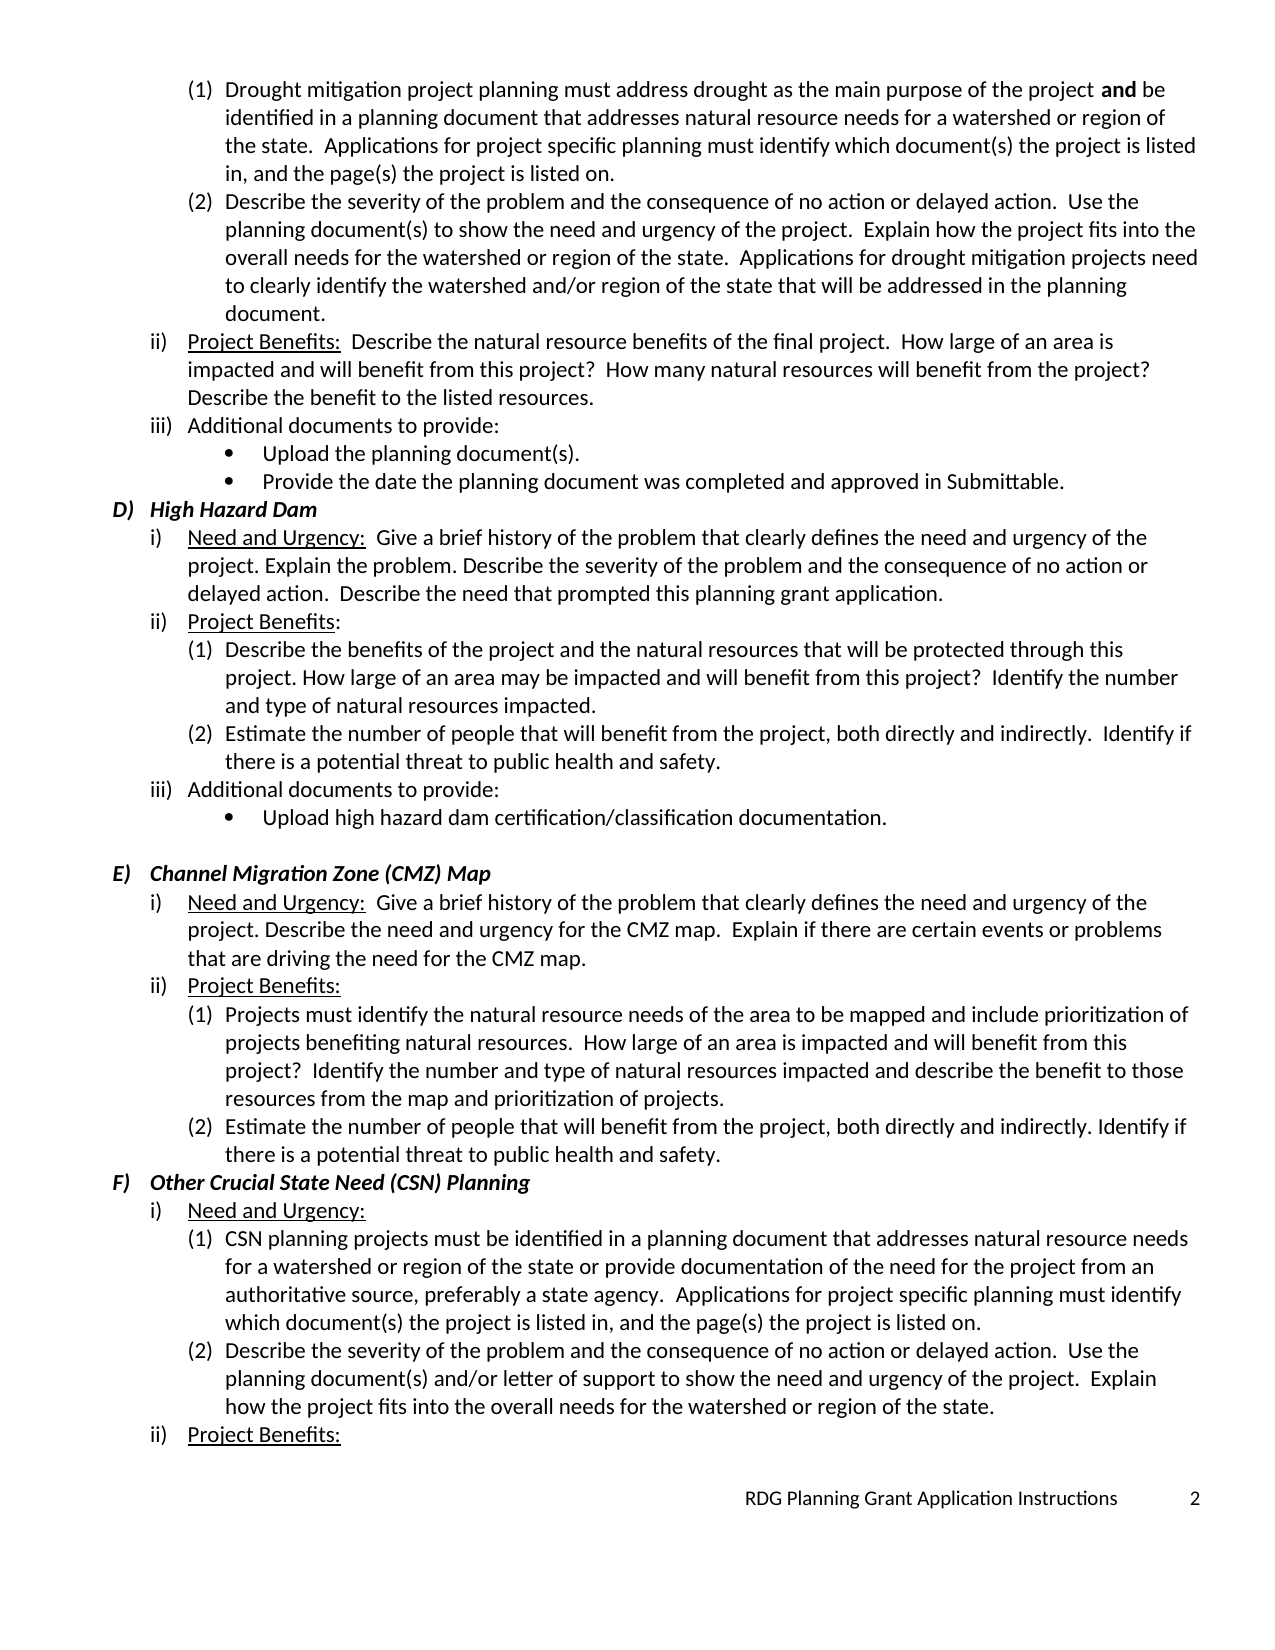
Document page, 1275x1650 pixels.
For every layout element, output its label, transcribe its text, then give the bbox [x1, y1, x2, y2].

list Drought mitigation project planning must address drought as the main purpose of the project and be identified in a planning document that addresses natural resource needs for a watershed or region of the state. Applications for project specific planning must identify which document(s) the project is listed in, and the page(s) the project is listed on. [187, 75, 1200, 187]
list Upload high hazard dam certification/classification documentation. [225, 803, 1200, 832]
list Need and Urgency: [150, 1196, 1200, 1224]
list Need and Urgency: Give a brief history of the problem that clearly defines the need and urgency of the project. Explain the problem. Describe the severity of the problem and the consequence of no action or delayed action. Describe the need that prompted this planning grant application. [150, 523, 1200, 607]
list Channel Migration Zone (CMZ) Map [112, 859, 1200, 888]
list Need and Urgency: Give a brief history of the problem that clearly defines the need and urgency of the project. Describe the need and urgency for the CMZ map. Explain if there are certain events or problems that are driving the need for the CMZ map. [150, 888, 1200, 972]
list High Hazard Dam [112, 495, 1200, 523]
list CSN planning projects must be identified in a planning document that addresses natural resource needs for a watershed or region of the state or provide documentation of the need for the project from an authoritative source, preferably a state agency. Applications for project specific planning must identify which document(s) the project is listed in, and the page(s) the project is listed on. [187, 1224, 1200, 1336]
list Projects must identify the natural resource needs of the area to be mapped and include prioritization of projects benefiting natural resources. How large of an area is impacted and will benefit from this project? Identify the number and type of natural resources impacted and describe the benefit to those resources from the map and prioritization of projects. [187, 1000, 1200, 1112]
list Other Crucial State Need (CSN) Planning [112, 1168, 1200, 1196]
list Project Benefits: [150, 972, 1200, 1000]
list Describe the severity of the problem and the consequence of no action or delayed action. Use the planning document(s) to show the need and urgency of the project. Explain how the project fits into the overall needs for the watershed or region of the state. Applications for drought mitigation projects need to clearly identify the watershed and/or region of the state that will be addressed in the planning document. [187, 187, 1200, 327]
list Project Benefits: [150, 607, 1200, 635]
list Additional documents to provide: [150, 776, 1200, 803]
list Describe the severity of the problem and the consequence of no action or delayed action. Use the planning document(s) and/or letter of support to show the need and urgency of the project. Explain how the project fits into the overall needs for the watershed or region of the state. [187, 1336, 1200, 1420]
list Describe the benefits of the project and the natural resources that will be protected through this project. How large of an area may be impacted and will benefit from this project? Identify the number and type of natural resources impacted. [187, 635, 1200, 719]
list Project Benefits: Describe the natural resource benefits of the final project. How large of an area is impacted and will benefit from this project? How many natural resources will benefit from the project? Describe the benefit to the listed resources. [150, 327, 1200, 411]
list Upload the planning document(s). [225, 439, 1200, 467]
list Additional documents to provide: [150, 411, 1200, 439]
list Provide the date the planning document was completed and approved in Submittable. [225, 467, 1200, 495]
list Project Benefits: [150, 1420, 1200, 1448]
